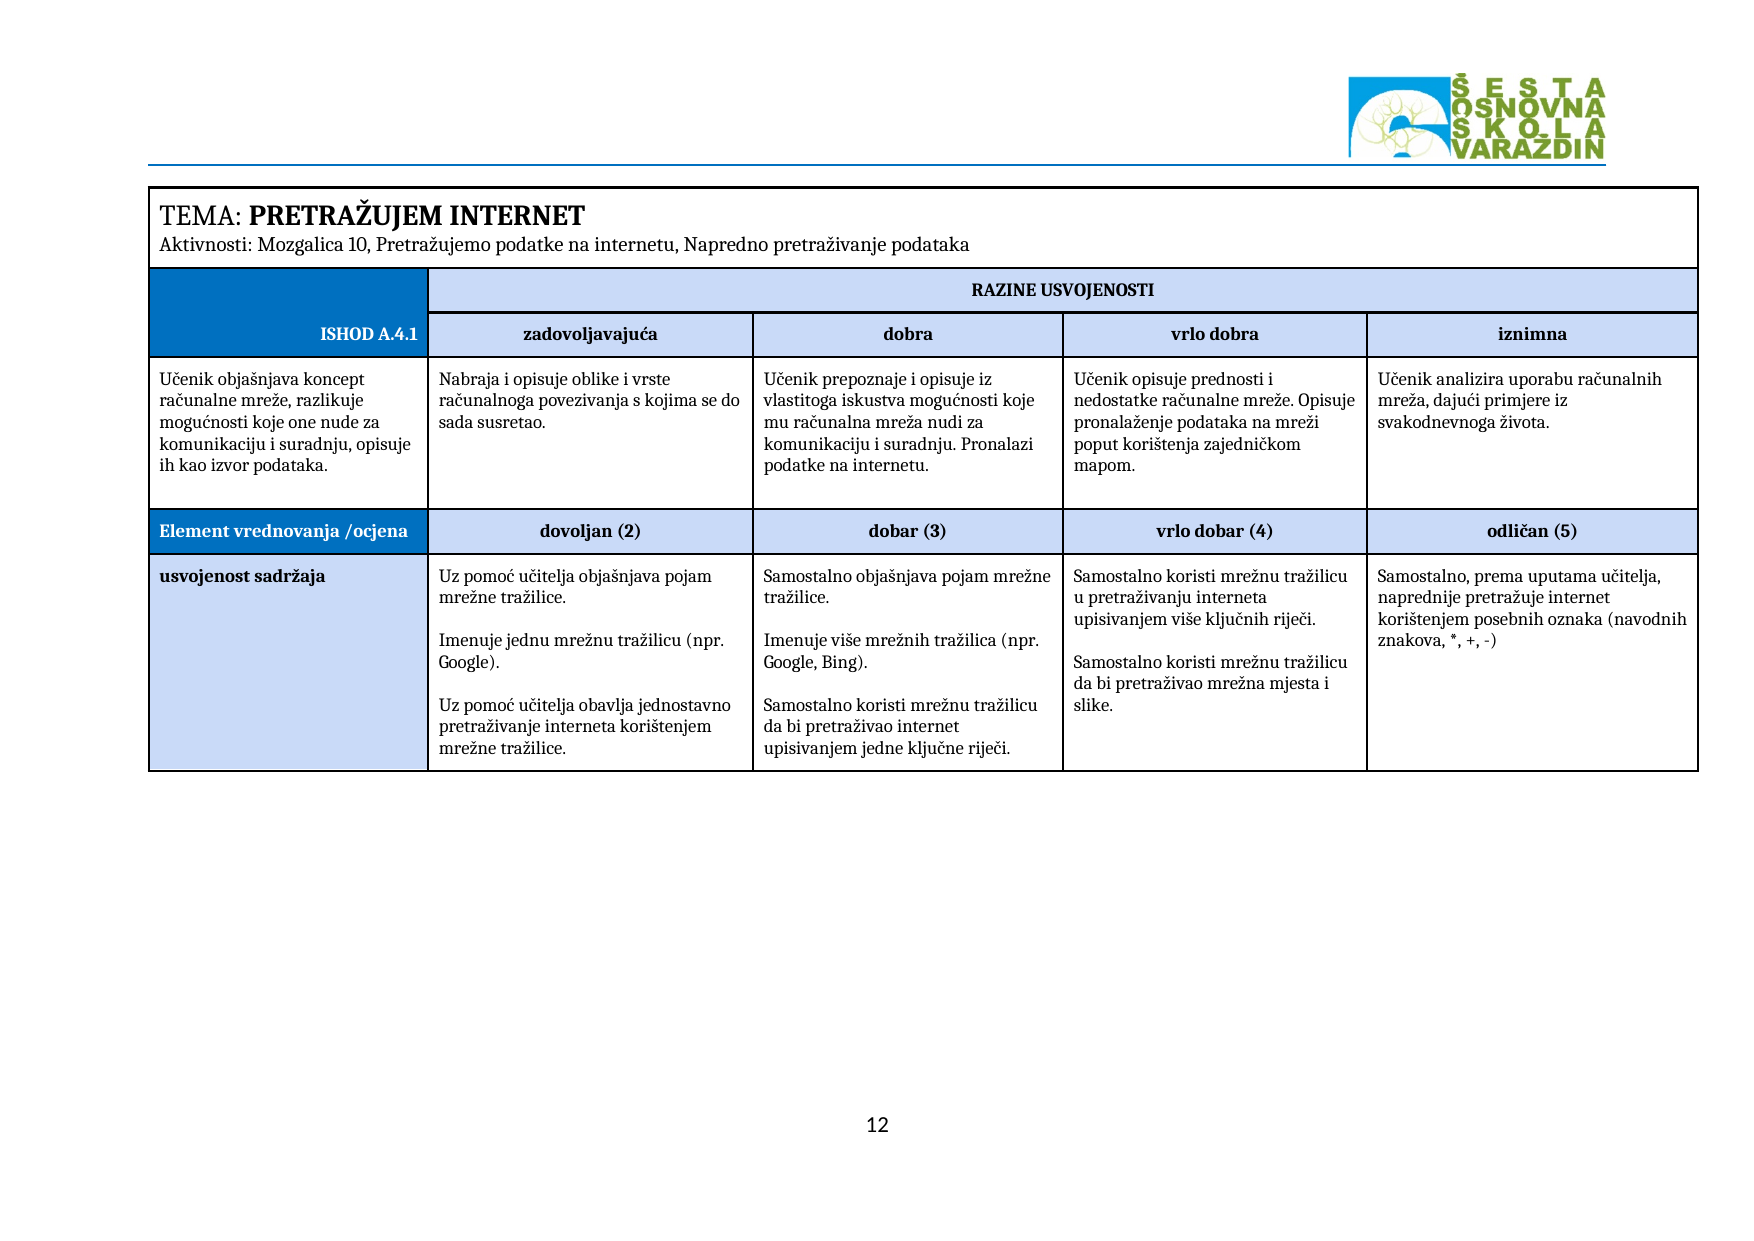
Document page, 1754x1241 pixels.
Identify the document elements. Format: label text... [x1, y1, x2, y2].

table_cell vrlo dobar (4) [1064, 510, 1366, 553]
table_cell Učenik objašnjava koncept računalne mreže, razlikuje mogućnosti koje one nude za komunikaciju i suradnju, opisuje ih kao izvor podataka. [150, 358, 427, 508]
table_cell odličan (5) [1368, 510, 1697, 553]
table_cell ISHOD A.4.1 [150, 269, 427, 356]
table_cell Učenik opisuje prednosti i nedostatke računalne mreže. Opisuje pronalaženje podataka na mreži poput korištenja zajedničkom mapom. [1064, 358, 1366, 508]
table_cell iznimna [1368, 314, 1697, 356]
table_cell vrlo dobra [1064, 314, 1366, 356]
table_cell dobar (3) [754, 510, 1062, 553]
table_cell dovoljan (2) [429, 510, 752, 553]
table_cell usvojenost sadržaja [150, 555, 427, 769]
table_cell Element vrednovanja /ocjena [150, 510, 427, 553]
table_cell RAZINE USVOJENOSTI [429, 269, 1697, 311]
table_cell Nabraja i opisuje oblike i vrste računalnoga povezivanja s kojima se do sada susretao. [429, 358, 752, 508]
table_cell Učenik prepoznaje i opisuje iz vlastitoga iskustva mogućnosti koje mu računalna mreža nudi za komunikaciju i suradnju. Pronalazi podatke na internetu. [754, 358, 1062, 508]
table_cell Samostalno koristi mrežnu tražilicu u pretraživanju interneta upisivanjem više ključnih riječi. Samostalno koristi mrežnu tražilicu da bi pretraživao mrežna mjesta i slike. [1064, 555, 1366, 769]
table_header TEMA: PRETRAŽUJEM INTERNET Aktivnosti: Mozgalica 10, Pretražujemo podatke na internetu, Napredno pretraživanje podataka [150, 189, 1697, 267]
table_cell Učenik analizira uporabu računalnih mreža, dajući primjere iz svakodnevnoga života. [1368, 358, 1697, 508]
table_cell zadovoljavajuća [429, 314, 752, 356]
table_cell Uz pomoć učitelja objašnjava pojam mrežne tražilice. Imenuje jednu mrežnu tražilicu (npr. Google). Uz pomoć učitelja obavlja jednostavno pretraživanje interneta korištenjem mrežne tražilice. [429, 555, 752, 769]
picture [1348, 73, 1607, 163]
table_cell Samostalno, prema uputama učitelja, naprednije pretražuje internet korištenjem posebnih oznaka (navodnih znakova, *, +, -) [1368, 555, 1697, 769]
table_cell Samostalno objašnjava pojam mrežne tražilice. Imenuje više mrežnih tražilica (npr. Google, Bing). Samostalno koristi mrežnu tražilicu da bi pretraživao internet upisivanjem jedne ključne riječi. [754, 555, 1062, 769]
table_cell dobra [754, 314, 1062, 356]
